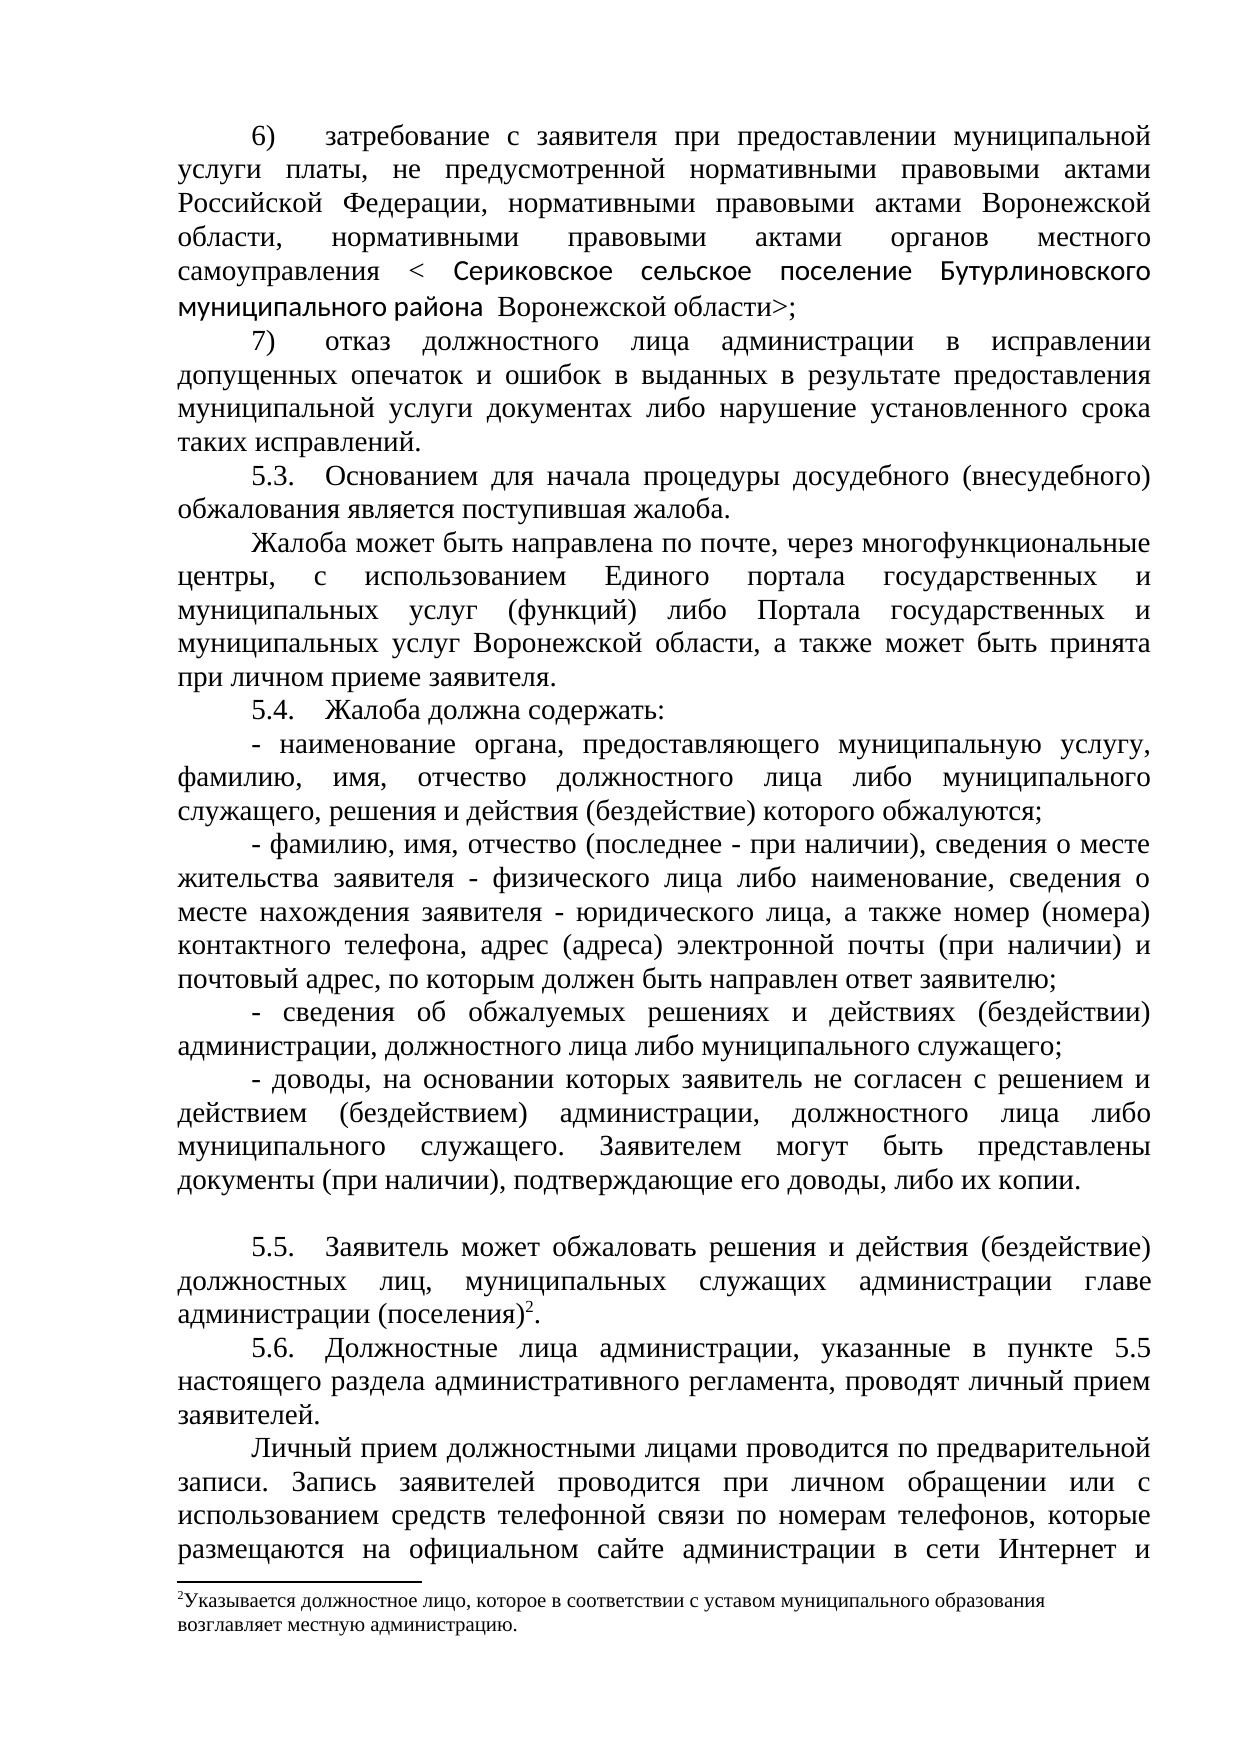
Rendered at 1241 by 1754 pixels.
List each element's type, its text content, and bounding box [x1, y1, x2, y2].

list Основанием для начала процедуры досудебного (внесудебного) обжалования является поступившая жалоба. [177, 458, 1152, 525]
text - сведения об обжалуемых решениях и действиях (бездействии) администрации, должностного лица либо муниципального служащего; [177, 994, 1152, 1061]
text - фамилию, имя, отчество (последнее - при наличии), сведения о месте жительства заявителя - физического лица либо наименование, сведения о месте нахождения заявителя - юридического лица, а также номер (номера) контактного телефона, адрес (адреса) электронной почты (при наличии) и почтовый адрес, по которым должен быть направлен ответ заявителю; [177, 827, 1152, 994]
list Заявитель может обжаловать решения и действия (бездействие) должностных лиц, муниципальных служащих администрации главе администрации (поселения). [177, 1229, 1152, 1330]
list Жалоба должна содержать: [177, 692, 1152, 726]
text Жалоба может быть направлена по почте, через многофункциональные центры, с использованием Единого портала государственных и муниципальных услуг (функций) либо Портала государственных и муниципальных услуг Воронежской области, а также может быть принята при личном приеме заявителя. [177, 525, 1152, 692]
list отказ должностного лица администрации в исправлении допущенных опечаток и ошибок в выданных в результате предоставления муниципальной услуги документах либо нарушение установленного срока таких исправлений. [177, 323, 1152, 458]
text - доводы, на основании которых заявитель не согласен с решением и действием (бездействием) администрации, должностного лица либо муниципального служащего. Заявителем могут быть представлены документы (при наличии), подтверждающие его доводы, либо их копии. [177, 1061, 1152, 1196]
text - наименование органа, предоставляющего муниципальную услугу, фамилию, имя, отчество должностного лица либо муниципального служащего, решения и действия (бездействие) которого обжалуются; [177, 726, 1152, 827]
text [177, 1430, 1152, 1564]
list затребование с заявителя при предоставлении муниципальной услуги платы, не предусмотренной нормативными правовыми актами Российской Федерации, нормативными правовыми актами Воронежской области, нормативными правовыми актами органов местного самоуправления < Сериковское сельское поселение Бутурлиновского муниципального района Воронежской области>; [177, 118, 1152, 323]
list Должностные лица администрации, указанные в пункте 5.5 настоящего раздела административного регламента, проводят личный прием заявителей. [177, 1330, 1152, 1430]
